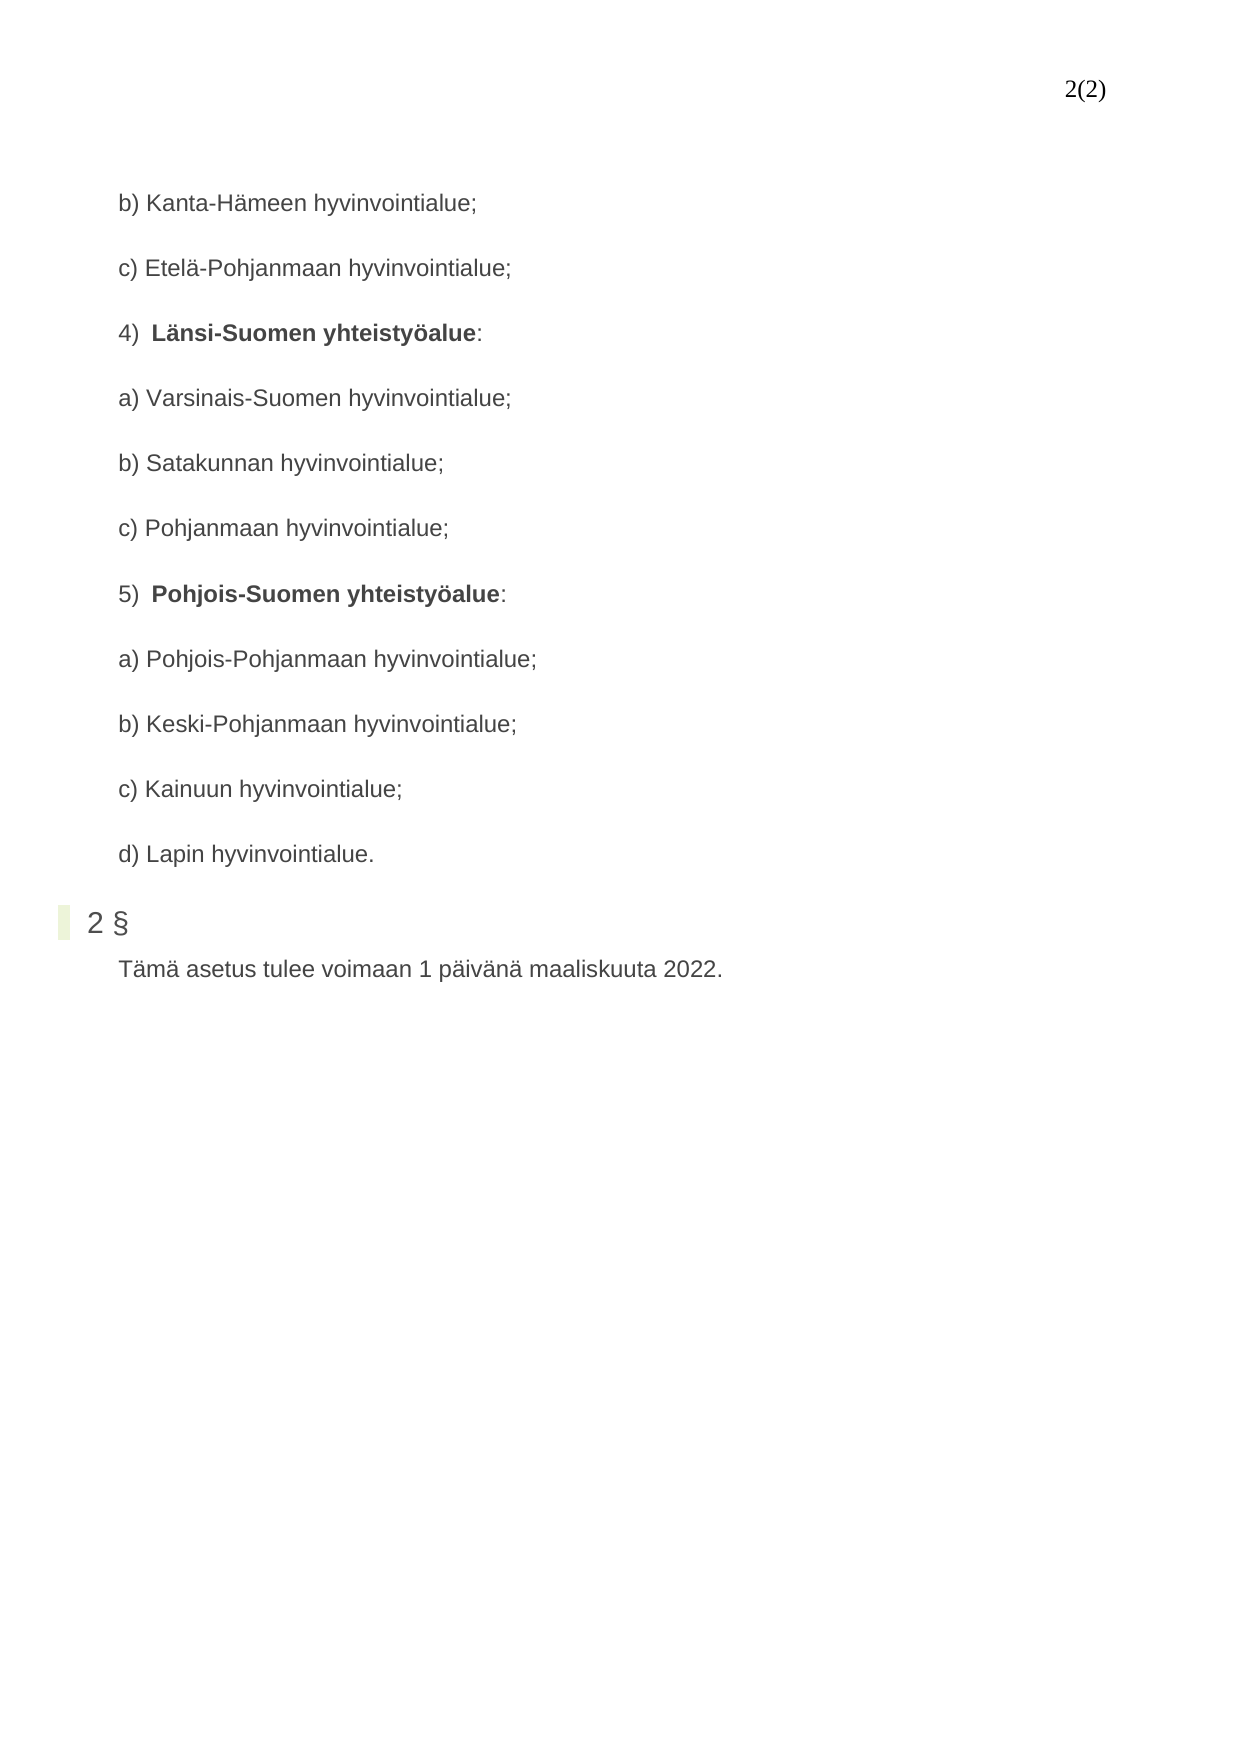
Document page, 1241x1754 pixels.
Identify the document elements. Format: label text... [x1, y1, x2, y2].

text Tämä asetus tulee voimaan 1 päivänä maaliskuuta 2022. [118, 955, 1122, 983]
text c) Kainuun hyvinvointialue; [118, 775, 1122, 802]
text b) Satakunnan hyvinvointialue; [118, 449, 1122, 477]
text c) Etelä-Pohjanmaan hyvinvointialue; [118, 254, 1122, 282]
text 5) Pohjois-Suomen yhteistyöalue: [118, 579, 1122, 607]
text a) Pohjois-Pohjanmaan hyvinvointialue; [118, 644, 1122, 672]
text d) Lapin hyvinvointialue. [118, 840, 1122, 867]
text a) Varsinais-Suomen hyvinvointialue; [118, 384, 1122, 412]
text b) Kanta-Hämeen hyvinvointialue; [118, 189, 1122, 216]
text 4) Länsi-Suomen yhteistyöalue: [118, 319, 1122, 347]
text 2 § [70, 905, 1122, 940]
text c) Pohjanmaan hyvinvointialue; [118, 514, 1122, 542]
text b) Keski-Pohjanmaan hyvinvointialue; [118, 710, 1122, 737]
